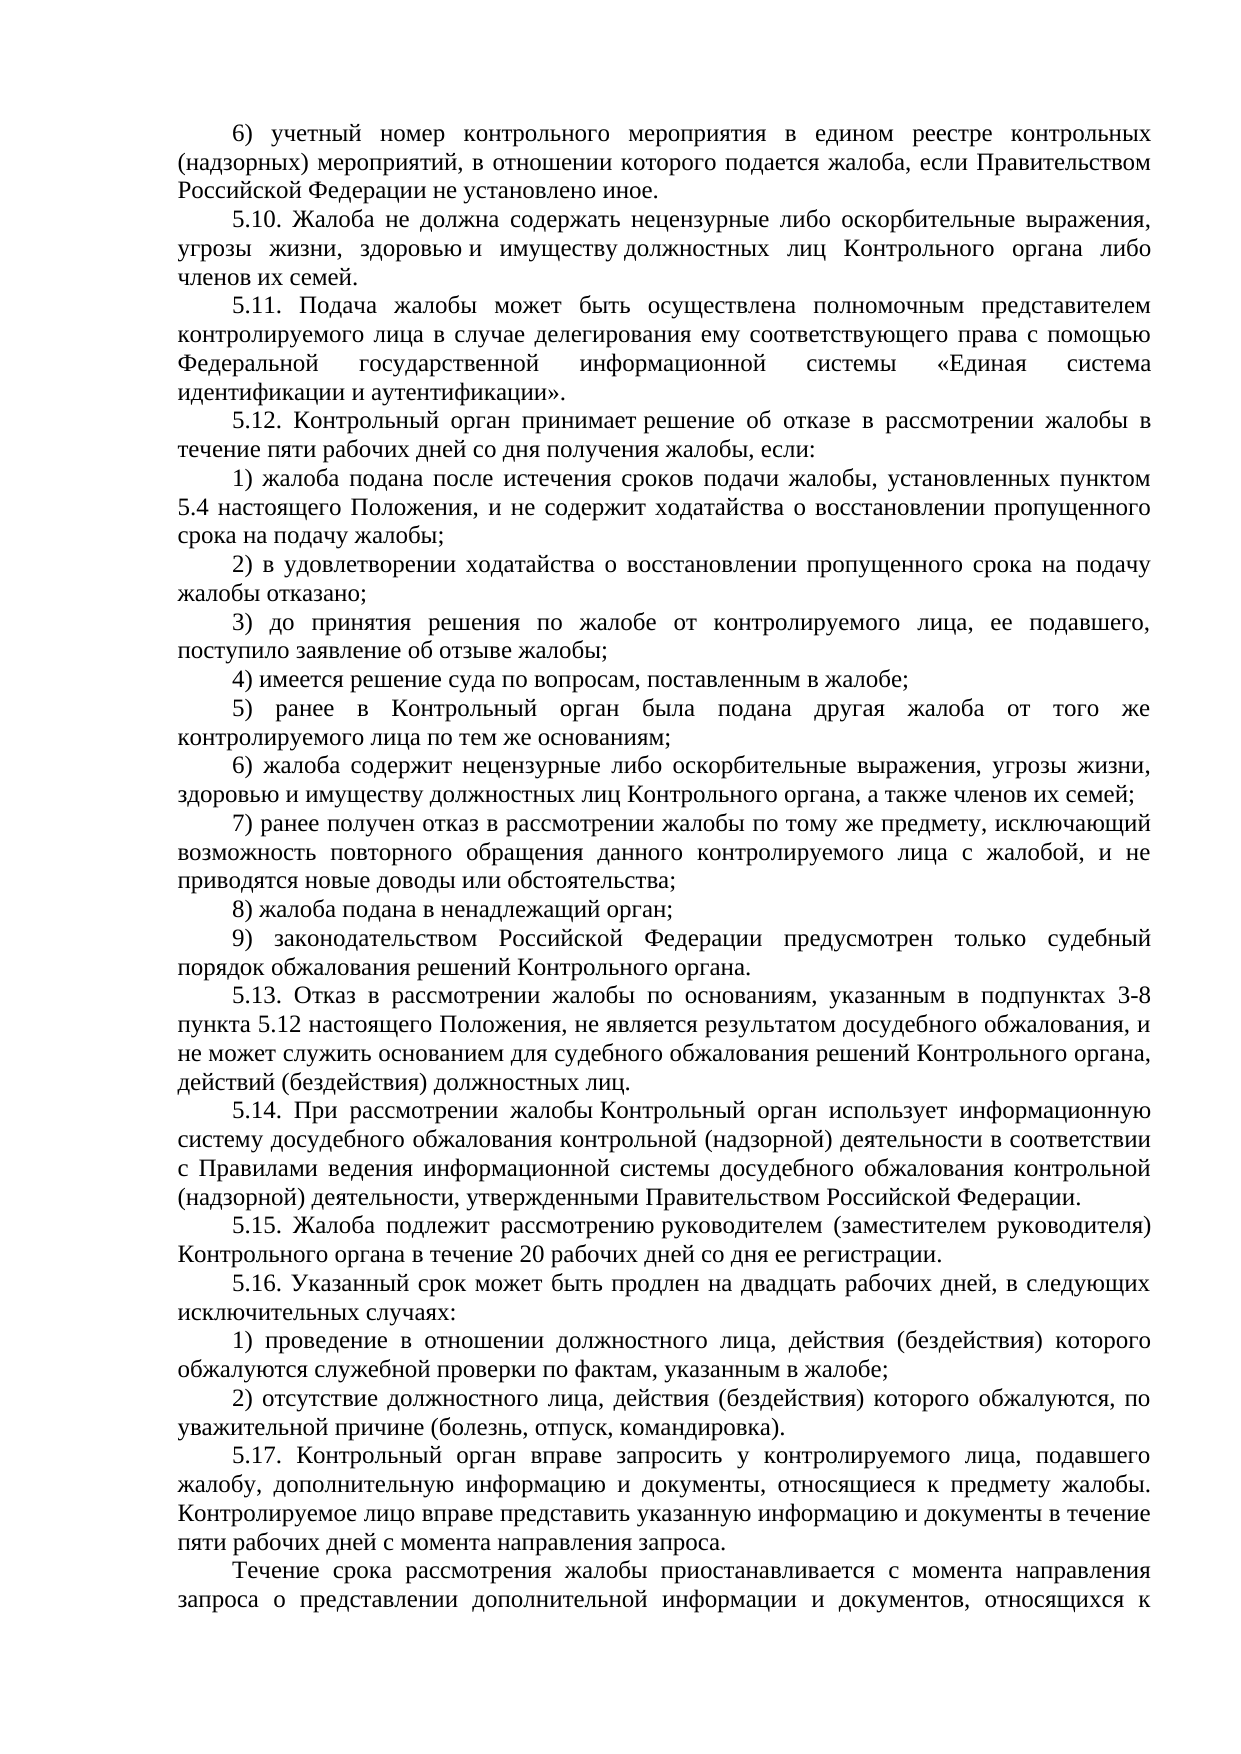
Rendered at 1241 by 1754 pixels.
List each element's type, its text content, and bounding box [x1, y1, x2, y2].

text 5.16. Указанный срок может быть продлен на двадцать рабочих дней, в следующих исключительных случаях: [177, 1268, 1152, 1326]
text 5) ранее в Контрольный орган была подана другая жалоба от того же контролируемого лица по тем же основаниям; [177, 693, 1152, 751]
text 5.14. При рассмотрении жалобы Контрольный орган использует информационную систему досудебного обжалования контрольной (надзорной) деятельности в соответствии с Правилами ведения информационной системы досудебного обжалования контрольной (надзорной) деятельности, утвержденными Правительством Российской Федерации. [177, 1096, 1152, 1211]
text 5.15. Жалоба подлежит рассмотрению руководителем (заместителем руководителя) Контрольного органа в течение 20 рабочих дней со дня ее регистрации. [177, 1211, 1152, 1268]
text 3) до принятия решения по жалобе от контролируемого лица, ее подавшего, поступило заявление об отзыве жалобы; [177, 607, 1152, 664]
text 6) учетный номер контрольного мероприятия в едином реестре контрольных (надзорных) мероприятий, в отношении которого подается жалоба, если Правительством Российской Федерации не установлено иное. [177, 118, 1152, 204]
text 4) имеется решение суда по вопросам, поставленным в жалобе; [177, 664, 1152, 693]
text 7) ранее получен отказ в рассмотрении жалобы по тому же предмету, исключающий возможность повторного обращения данного контролируемого лица с жалобой, и не приводятся новые доводы или обстоятельства; [177, 808, 1152, 894]
text 8) жалоба подана в ненадлежащий орган; [177, 894, 1152, 923]
text 2) отсутствие должностного лица, действия (бездействия) которого обжалуются, по уважительной причине (болезнь, отпуск, командировка). [177, 1383, 1152, 1441]
text 9) законодательством Российской Федерации предусмотрен только судебный порядок обжалования решений Контрольного органа. [177, 923, 1152, 981]
text 5.17. Контрольный орган вправе запросить у контролируемого лица, подавшего жалобу, дополнительную информацию и документы, относящиеся к предмету жалобы. Контролируемое лицо вправе представить указанную информацию и документы в течение пяти рабочих дней с момента направления запроса. [177, 1441, 1152, 1556]
text 5.12. Контрольный орган принимает решение об отказе в рассмотрении жалобы в течение пяти рабочих дней со дня получения жалобы, если: [177, 406, 1152, 463]
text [177, 1556, 1152, 1613]
text 2) в удовлетворении ходатайства о восстановлении пропущенного срока на подачу жалобы отказано; [177, 549, 1152, 607]
text 1) проведение в отношении должностного лица, действия (бездействия) которого обжалуются служебной проверки по фактам, указанным в жалобе; [177, 1326, 1152, 1383]
text 1) жалоба подана после истечения сроков подачи жалобы, установленных пунктом 5.4 настоящего Положения, и не содержит ходатайства о восстановлении пропущенного срока на подачу жалобы; [177, 463, 1152, 549]
text 5.13. Отказ в рассмотрении жалобы по основаниям, указанным в подпунктах 3-8 пункта 5.12 настоящего Положения, не является результатом досудебного обжалования, и не может служить основанием для судебного обжалования решений Контрольного органа, действий (бездействия) должностных лиц. [177, 981, 1152, 1096]
text 5.10. Жалоба не должна содержать нецензурные либо оскорбительные выражения, угрозы жизни, здоровью и имуществу должностных лиц Контрольного органа либо членов их семей. [177, 204, 1152, 291]
text 6) жалоба содержит нецензурные либо оскорбительные выражения, угрозы жизни, здоровью и имуществу должностных лиц Контрольного органа, а также членов их семей; [177, 751, 1152, 808]
text 5.11. Подача жалобы может быть осуществлена полномочным представителем контролируемого лица в случае делегирования ему соответствующего права с помощью Федеральной государственной информационной системы «Единая система идентификации и аутентификации». [177, 291, 1152, 406]
